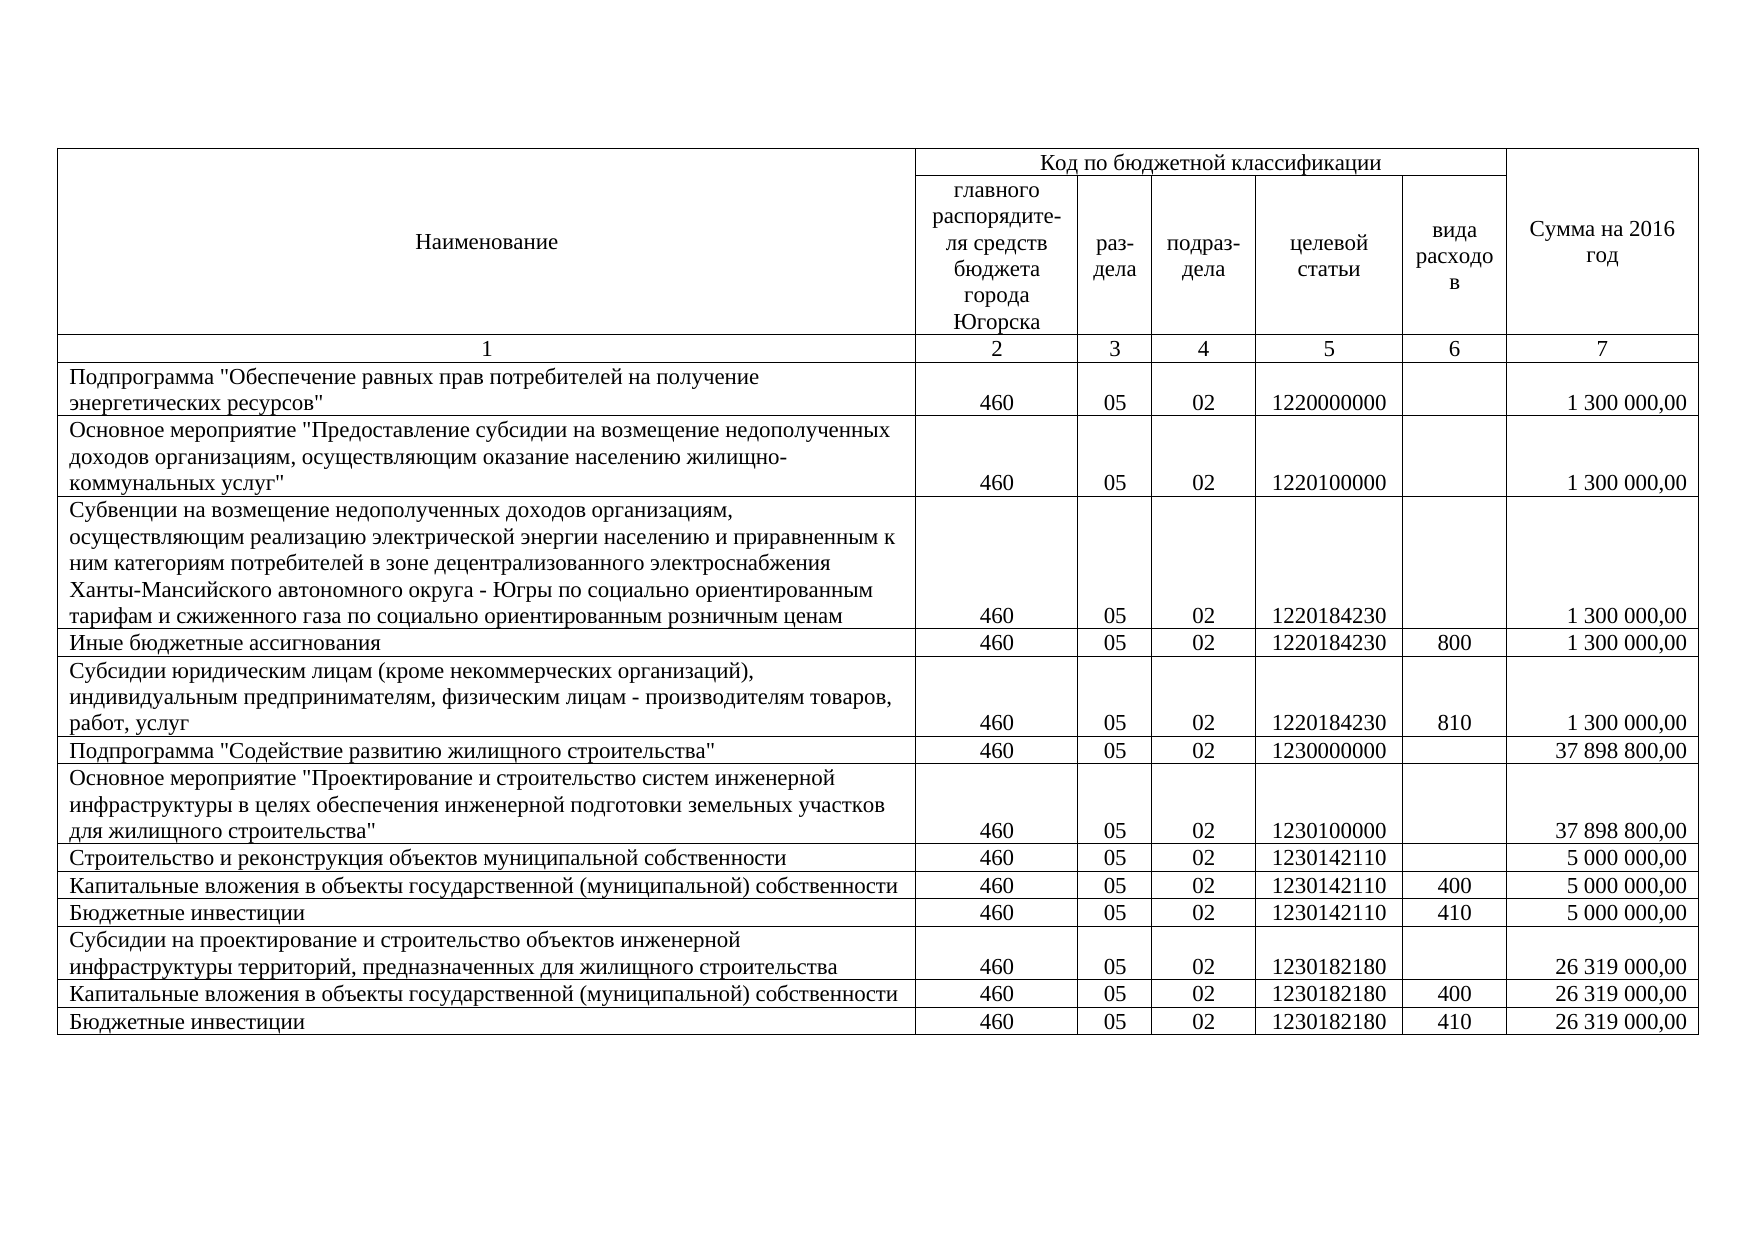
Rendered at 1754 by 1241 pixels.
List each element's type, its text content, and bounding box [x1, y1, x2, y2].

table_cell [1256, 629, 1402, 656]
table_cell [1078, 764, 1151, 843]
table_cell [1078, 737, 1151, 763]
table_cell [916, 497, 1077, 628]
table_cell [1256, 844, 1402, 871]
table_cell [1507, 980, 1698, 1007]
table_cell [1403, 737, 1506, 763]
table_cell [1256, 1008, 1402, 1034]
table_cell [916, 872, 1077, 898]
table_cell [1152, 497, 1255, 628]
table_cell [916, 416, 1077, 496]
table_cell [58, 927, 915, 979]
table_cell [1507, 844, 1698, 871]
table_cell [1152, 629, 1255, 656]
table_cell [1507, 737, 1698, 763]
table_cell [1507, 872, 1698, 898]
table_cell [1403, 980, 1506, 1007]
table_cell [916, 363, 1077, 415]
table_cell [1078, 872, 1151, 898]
table_cell 7 [1507, 335, 1698, 362]
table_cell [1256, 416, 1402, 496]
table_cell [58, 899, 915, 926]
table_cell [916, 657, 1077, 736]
table_cell раз-дела [1078, 176, 1151, 334]
table_cell подраз-дела [1152, 176, 1255, 334]
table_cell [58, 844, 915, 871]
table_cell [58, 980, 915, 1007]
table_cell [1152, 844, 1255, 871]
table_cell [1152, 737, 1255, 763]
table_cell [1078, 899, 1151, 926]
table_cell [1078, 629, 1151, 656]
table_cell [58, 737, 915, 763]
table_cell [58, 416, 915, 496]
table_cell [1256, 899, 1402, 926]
table_header Код по бюджетной классификации [916, 149, 1506, 175]
table_cell 2 [916, 335, 1077, 362]
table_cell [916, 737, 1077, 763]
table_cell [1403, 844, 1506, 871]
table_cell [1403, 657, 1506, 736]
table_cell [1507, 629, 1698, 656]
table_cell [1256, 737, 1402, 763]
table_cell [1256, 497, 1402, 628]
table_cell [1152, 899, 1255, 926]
table_cell главного распорядите-ля средств бюджета города Югорска [916, 176, 1077, 334]
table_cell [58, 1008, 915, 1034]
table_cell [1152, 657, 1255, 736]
table_cell 5 [1256, 335, 1402, 362]
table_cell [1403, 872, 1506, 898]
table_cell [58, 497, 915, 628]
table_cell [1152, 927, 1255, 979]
table_cell 3 [1078, 335, 1151, 362]
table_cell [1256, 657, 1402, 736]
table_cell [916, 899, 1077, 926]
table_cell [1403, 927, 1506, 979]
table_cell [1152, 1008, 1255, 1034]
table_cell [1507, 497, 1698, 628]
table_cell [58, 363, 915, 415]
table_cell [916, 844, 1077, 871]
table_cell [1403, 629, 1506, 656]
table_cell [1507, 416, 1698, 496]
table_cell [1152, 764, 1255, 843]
table_header Сумма на 2016 год [1507, 149, 1698, 334]
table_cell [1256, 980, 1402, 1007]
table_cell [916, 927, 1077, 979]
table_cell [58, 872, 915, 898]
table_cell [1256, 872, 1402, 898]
table_cell 6 [1403, 335, 1506, 362]
table_header Наименование [58, 149, 915, 334]
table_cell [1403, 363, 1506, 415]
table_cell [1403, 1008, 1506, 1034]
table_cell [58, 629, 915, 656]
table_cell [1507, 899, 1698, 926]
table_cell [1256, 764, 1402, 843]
table_cell 4 [1152, 335, 1255, 362]
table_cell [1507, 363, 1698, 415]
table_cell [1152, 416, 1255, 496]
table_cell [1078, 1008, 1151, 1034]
table_cell целевой статьи [1256, 176, 1402, 334]
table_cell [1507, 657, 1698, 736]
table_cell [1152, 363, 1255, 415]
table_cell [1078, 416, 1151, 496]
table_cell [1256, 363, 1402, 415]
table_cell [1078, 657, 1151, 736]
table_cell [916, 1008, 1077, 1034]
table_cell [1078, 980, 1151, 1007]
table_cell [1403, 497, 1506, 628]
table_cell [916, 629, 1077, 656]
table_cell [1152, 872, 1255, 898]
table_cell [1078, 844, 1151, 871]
table_cell вида расходов [1403, 176, 1506, 334]
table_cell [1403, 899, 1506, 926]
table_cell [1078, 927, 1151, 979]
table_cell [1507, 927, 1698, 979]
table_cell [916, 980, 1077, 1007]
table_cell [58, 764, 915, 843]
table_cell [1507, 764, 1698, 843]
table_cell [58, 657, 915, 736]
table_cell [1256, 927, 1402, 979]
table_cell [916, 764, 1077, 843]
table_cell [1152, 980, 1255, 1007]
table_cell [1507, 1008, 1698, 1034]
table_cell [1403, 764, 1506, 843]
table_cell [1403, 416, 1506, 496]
table_cell 1 [58, 335, 915, 362]
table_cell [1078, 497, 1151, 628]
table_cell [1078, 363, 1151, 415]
